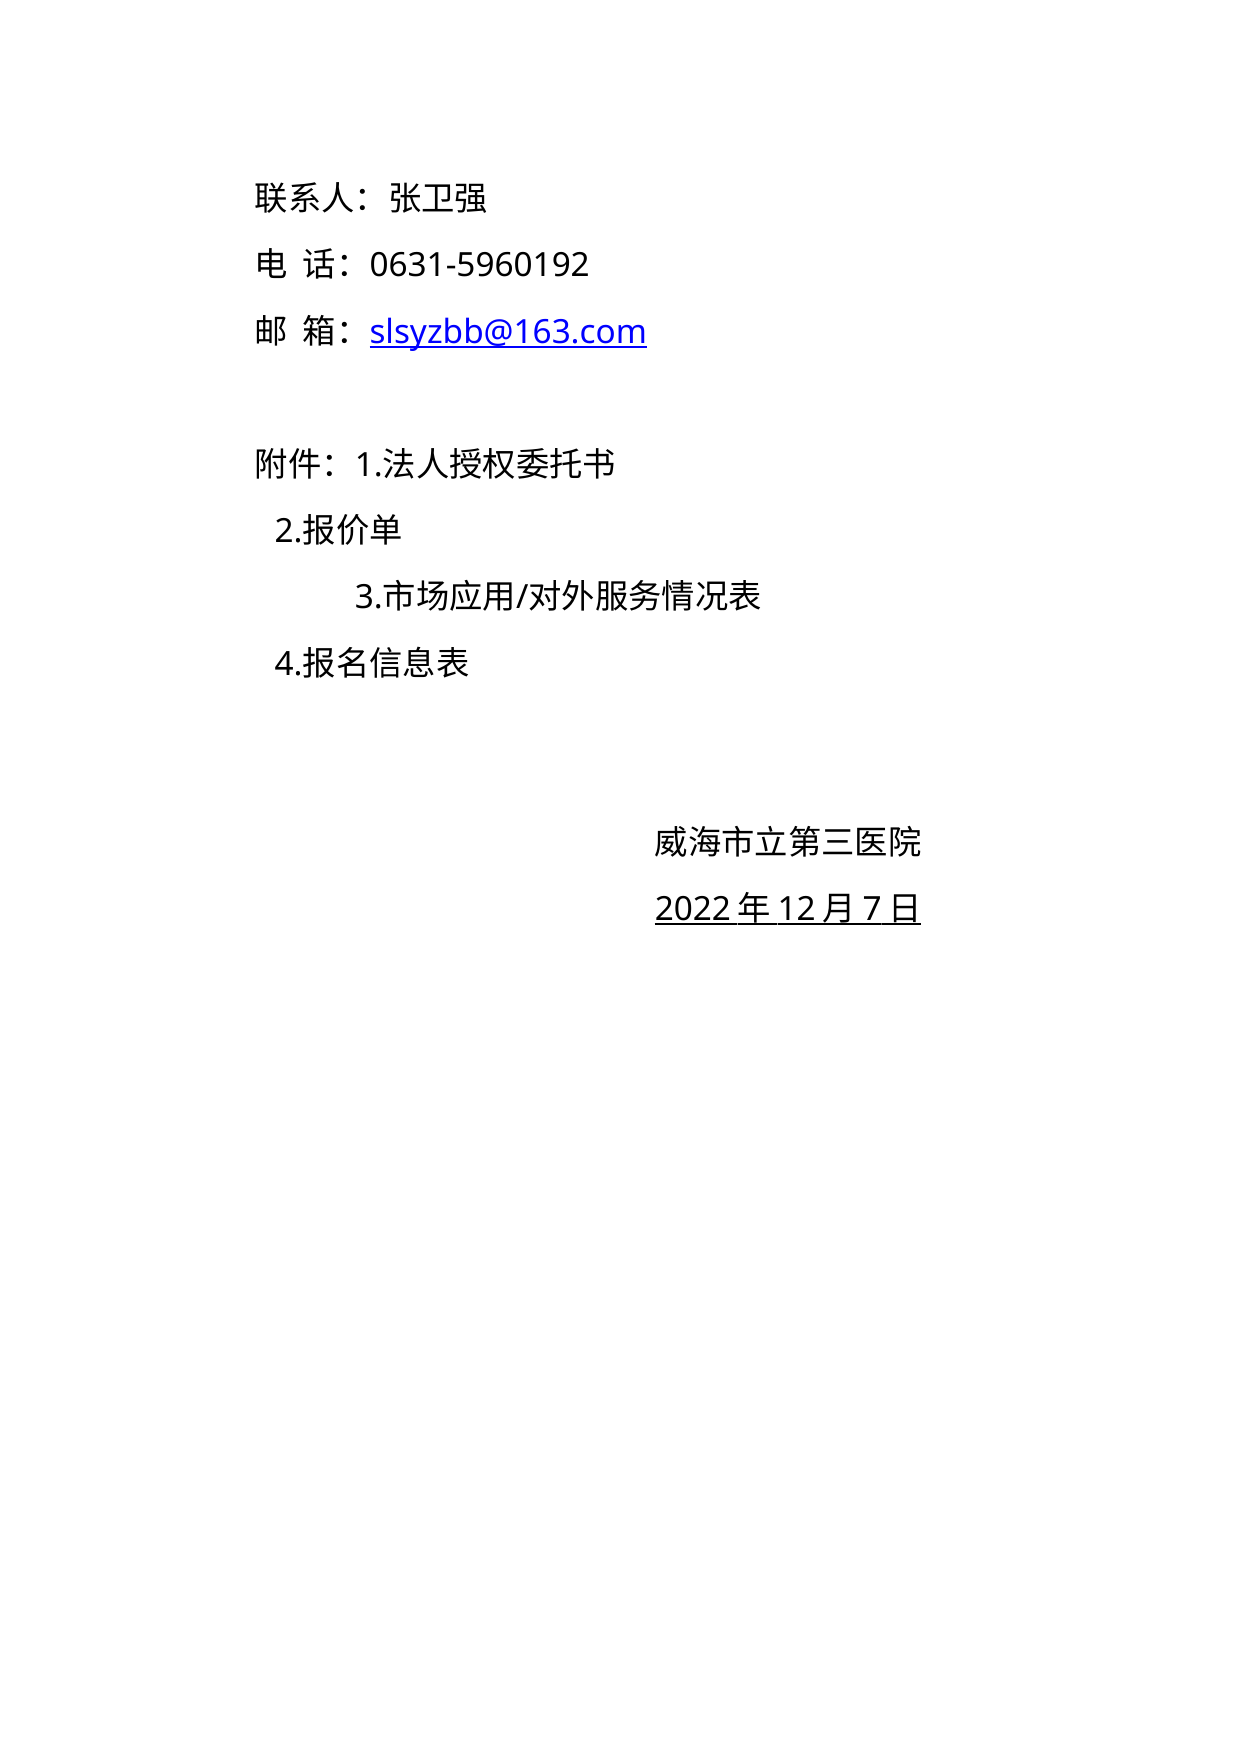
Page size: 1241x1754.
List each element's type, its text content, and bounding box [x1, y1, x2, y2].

text 附件：1.法人授权委托书 [188, 428, 1052, 495]
text 2.报价单 [188, 495, 1052, 561]
text 3.市场应用/对外服务情况表 [188, 561, 1052, 628]
text 威海市立第三医院 [188, 806, 1052, 873]
text 联系人：张卫强 [188, 162, 1052, 229]
text 4.报名信息表 [188, 628, 1052, 694]
text 2022年12月7日 [188, 873, 1052, 939]
text 邮 箱：slsyzbb@163.com [188, 295, 1052, 362]
text 电 话：0631-5960192 [188, 229, 1052, 295]
